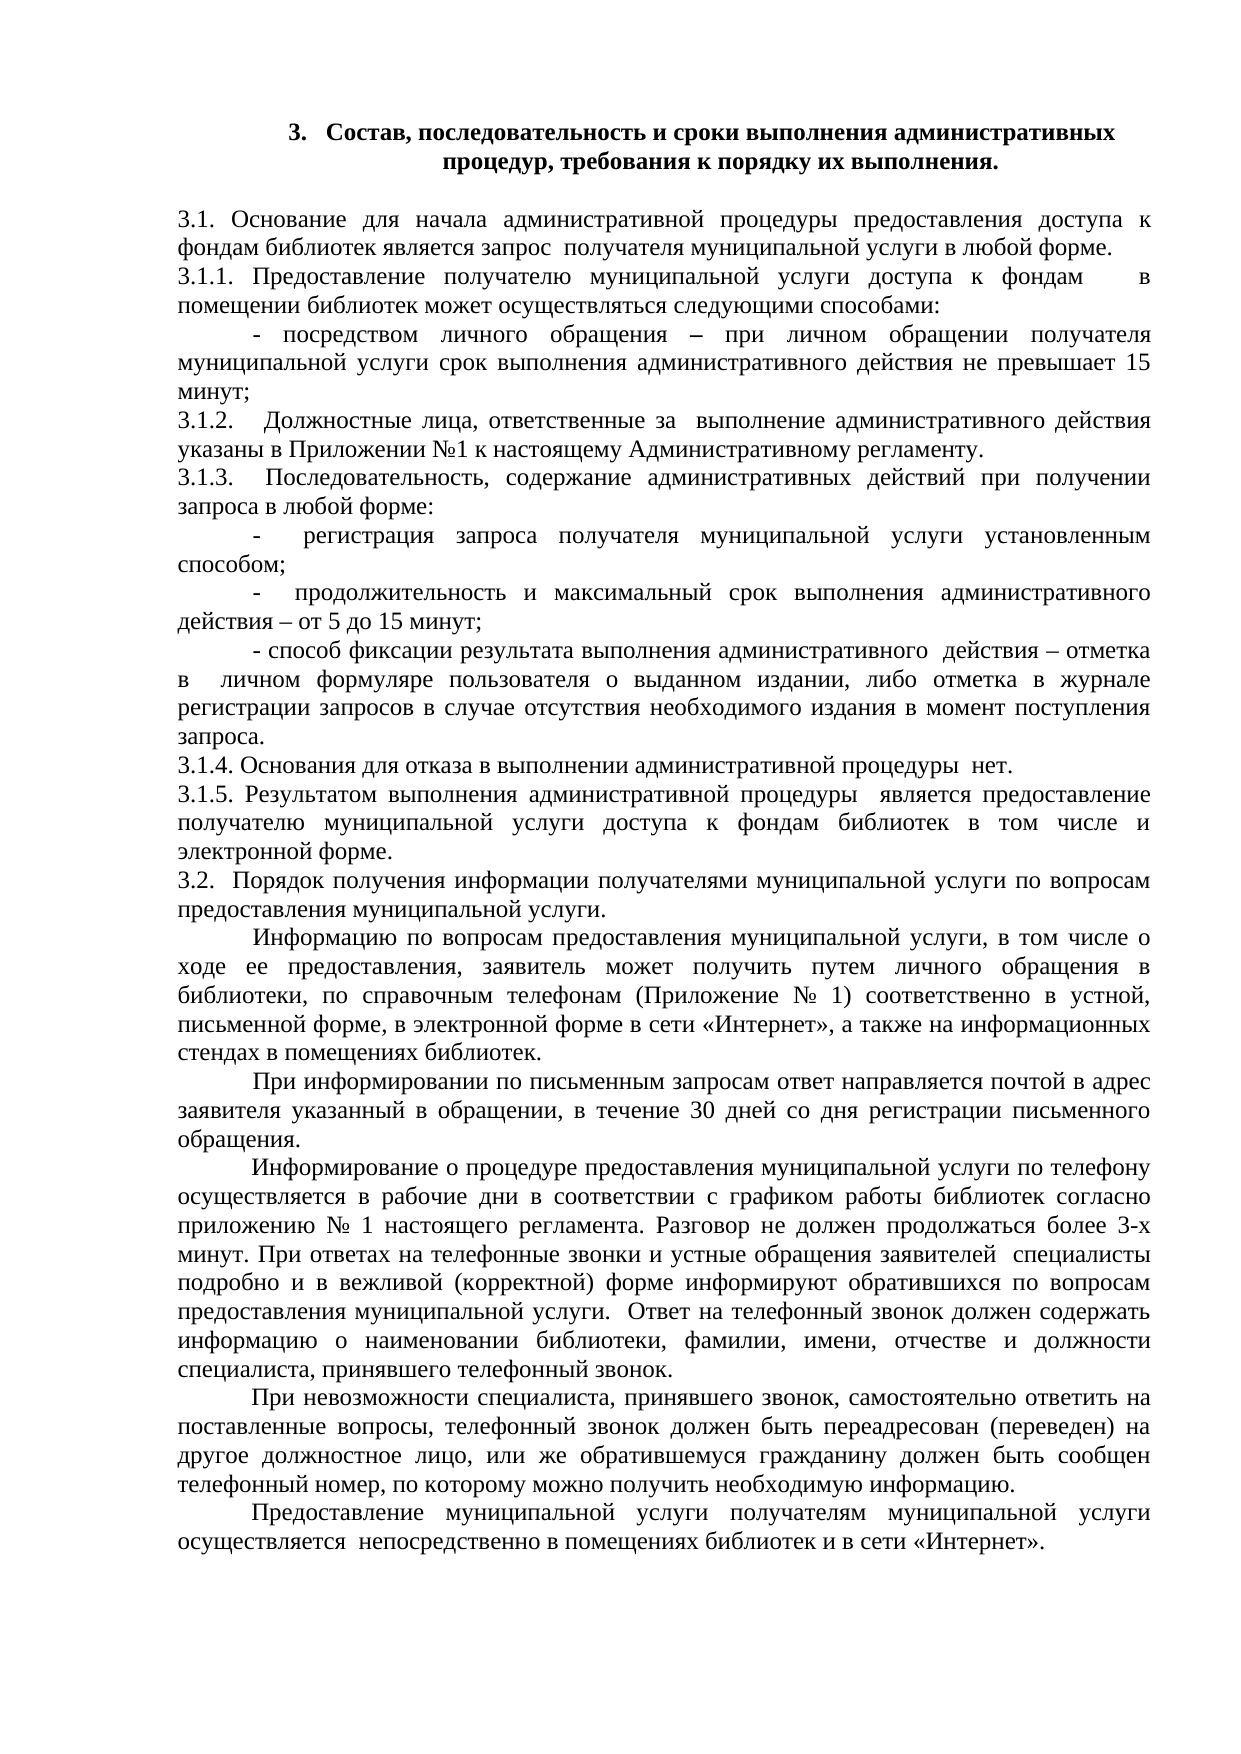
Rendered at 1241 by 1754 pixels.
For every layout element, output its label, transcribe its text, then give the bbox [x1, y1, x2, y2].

text Информирование о процедуре предоставления муниципальной услуги по телефону осуществляется в рабочие дни в соответствии с графиком работы библиотек согласно приложению № 1 настоящего регламента. Разговор не должен продолжаться более 3-х минут. При ответах на телефонные звонки и устные обращения заявителей специалисты подробно и в вежливой (корректной) форме информируют обратившихся по вопросам предоставления муниципальной услуги. Ответ на телефонный звонок должен содержать информацию о наименовании библиотеки, фамилии, имени, отчестве и должности специалиста, принявшего телефонный звонок. [177, 1152, 1152, 1382]
title 3.1.1. Предоставление получателю муниципальной услуги доступа к фондам в помещении библиотек может осуществляться следующими способами: [177, 261, 1152, 319]
title 3.1. Основание для начала административной процедуры предоставления доступа к фондам библиотек является запрос получателя муниципальной услуги в любой форме. [177, 204, 1152, 261]
text - посредством личного обращения – при личном обращении получателя муниципальной услуги срок выполнения административного действия не превышает 15 минут; [177, 319, 1152, 405]
text 3.2. Порядок получения информации получателями муниципальной услуги по вопросам предоставления муниципальной услуги. [177, 865, 1152, 922]
text - способ фиксации результата выполнения административного действия – отметка в личном формуляре пользователя о выданном издании, либо отметка в журнале регистрации запросов в случае отсутствия необходимого издания в момент поступления запроса. [177, 635, 1152, 750]
text При информировании по письменным запросам ответ направляется почтой в адрес заявителя указанный в обращении, в течение 30 дней со дня регистрации письменного обращения. [177, 1066, 1152, 1152]
text - регистрация запроса получателя муниципальной услуги установленным способом; [177, 520, 1152, 577]
text - продолжительность и максимальный срок выполнения административного действия – от 5 до 15 минут; [177, 577, 1152, 635]
text Предоставление муниципальной услуги получателям муниципальной услуги осуществляется непосредственно в помещениях библиотек и в сети «Интернет». [177, 1497, 1152, 1555]
text 3.1.2. Должностные лица, ответственные за выполнение административного действия указаны в Приложении №1 к настоящему Административному регламенту. [177, 405, 1152, 462]
text Информацию по вопросам предоставления муниципальной услуги, в том числе о ходе ее предоставления, заявитель может получить путем личного обращения в библиотеки, по справочным телефонам (Приложение № 1) соответственно в устной, письменной форме, в электронной форме в сети «Интернет», а также на информационных стендах в помещениях библиотек. [177, 922, 1152, 1066]
text При невозможности специалиста, принявшего звонок, самостоятельно ответить на поставленные вопросы, телефонный звонок должен быть переадресован (переведен) на другое должностное лицо, или же обратившемуся гражданину должен быть сообщен телефонный номер, по которому можно получить необходимую информацию. [177, 1382, 1152, 1497]
text 3.1.4. Основания для отказа в выполнении административной процедуры нет. [177, 750, 1152, 779]
text 3.1.3. Последовательность, содержание административных действий при получении запроса в любой форме: [177, 462, 1152, 520]
list Состав, последовательность и сроки выполнения административных процедур, требования к порядку их выполнения. [252, 117, 1152, 175]
text 3.1.5. Результатом выполнения административной процедуры является предоставление получателю муниципальной услуги доступа к фондам библиотек в том числе и электронной форме. [177, 779, 1152, 865]
